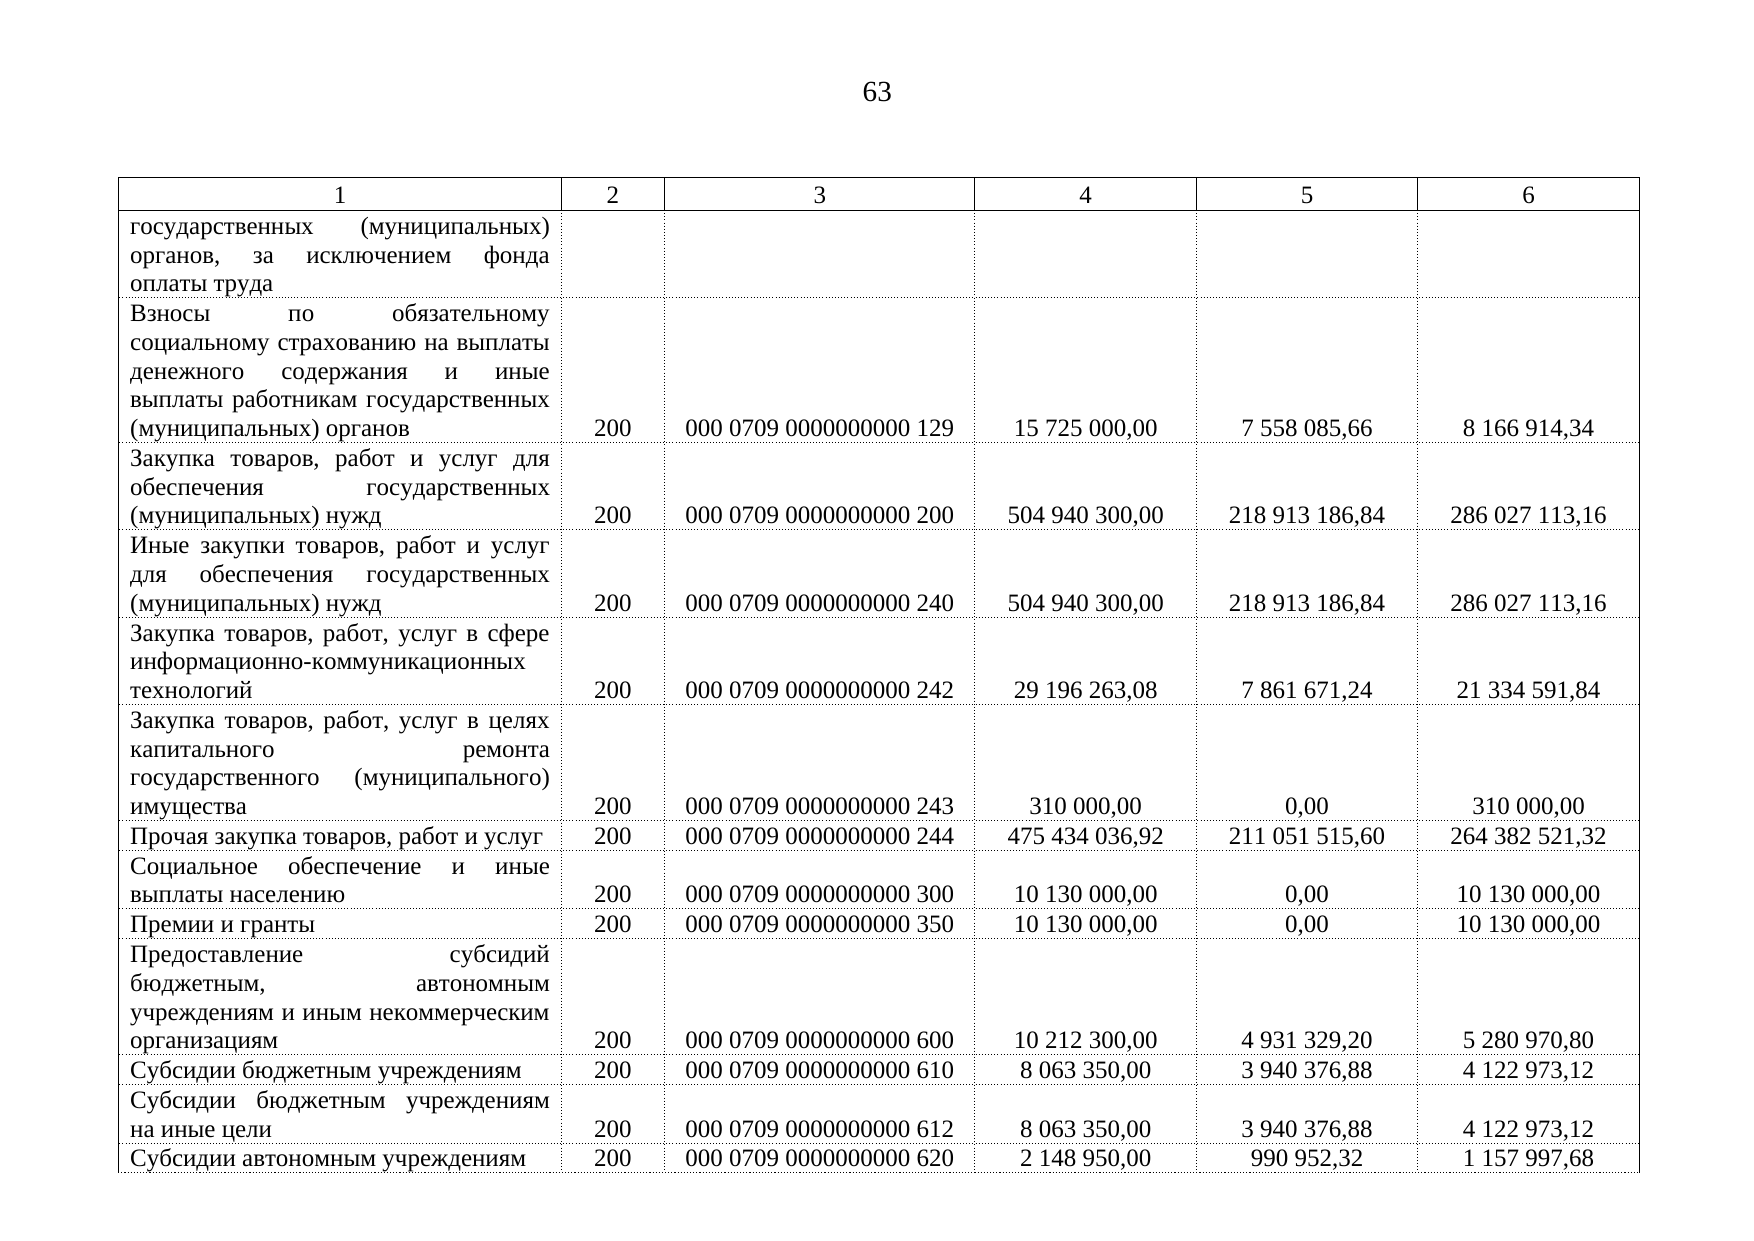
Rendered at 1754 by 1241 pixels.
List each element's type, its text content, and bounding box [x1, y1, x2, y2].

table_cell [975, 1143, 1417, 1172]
table_header 2 [562, 178, 664, 210]
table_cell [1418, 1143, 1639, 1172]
table_header 4 [975, 178, 1196, 210]
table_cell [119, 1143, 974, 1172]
table_header 3 [665, 178, 974, 210]
table_header 5 [1197, 178, 1417, 210]
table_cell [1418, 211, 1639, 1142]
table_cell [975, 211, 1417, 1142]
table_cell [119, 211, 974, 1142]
table_header 1 [119, 178, 561, 210]
table_header 6 [1418, 178, 1639, 210]
